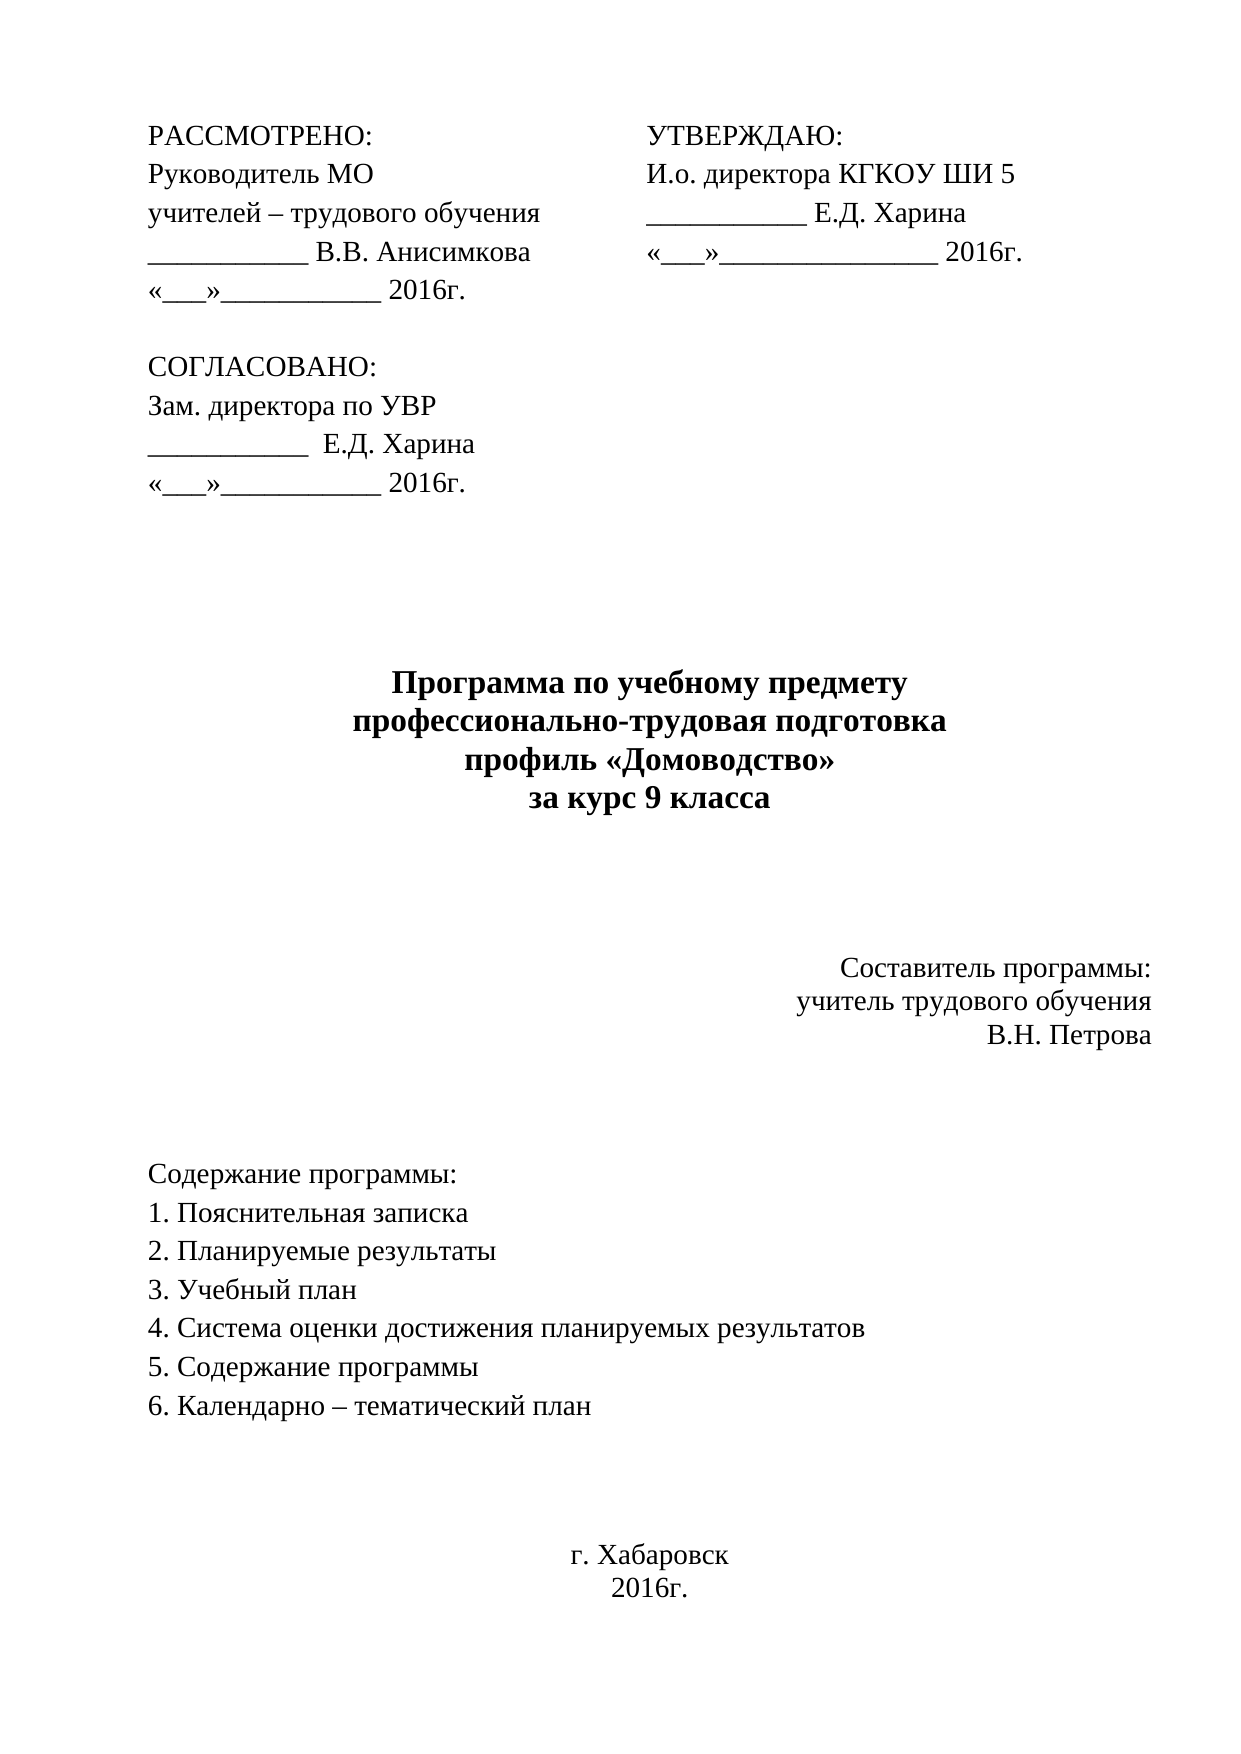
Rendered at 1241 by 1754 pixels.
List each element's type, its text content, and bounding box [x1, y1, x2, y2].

text 6. Календарно – тематический план [148, 1388, 1152, 1421]
text В.Н. Петрова [148, 1017, 1152, 1050]
text 1. Пояснительная записка [148, 1195, 1152, 1228]
text г. Хабаровск [148, 1537, 1152, 1570]
text Программа по учебному предмету [148, 662, 1152, 701]
text 4. Система оценки достижения планируемых результатов [148, 1311, 1152, 1344]
table_header УТВЕРЖДАЮ: И.о. директора КГКОУ ШИ 5 ___________ Е.Д. Харина «___»_______________ 2016г. [635, 118, 1133, 542]
text учитель трудового обучения [148, 983, 1152, 1017]
text профиль «Домоводство» [148, 739, 1152, 777]
text 3. Учебный план [148, 1272, 1152, 1306]
text Составитель программы: [148, 950, 1152, 983]
text 2. Планируемые результаты [148, 1233, 1152, 1267]
text 5. Содержание программы [148, 1349, 1152, 1383]
text за курс 9 класса [148, 777, 1152, 816]
table_header РАССМОТРЕНО: Руководитель МО учителей – трудового обучения ___________ В.В. Анисимкова «___»___________ 2016г. СОГЛАСОВАНО: Зам. директора по УВР ___________ Е.Д. Харина «___»___________ 2016г. [136, 118, 635, 542]
text 2016г. [148, 1570, 1152, 1604]
text профессионально-трудовая подготовка [148, 701, 1152, 739]
text Содержание программы: [148, 1156, 1152, 1190]
